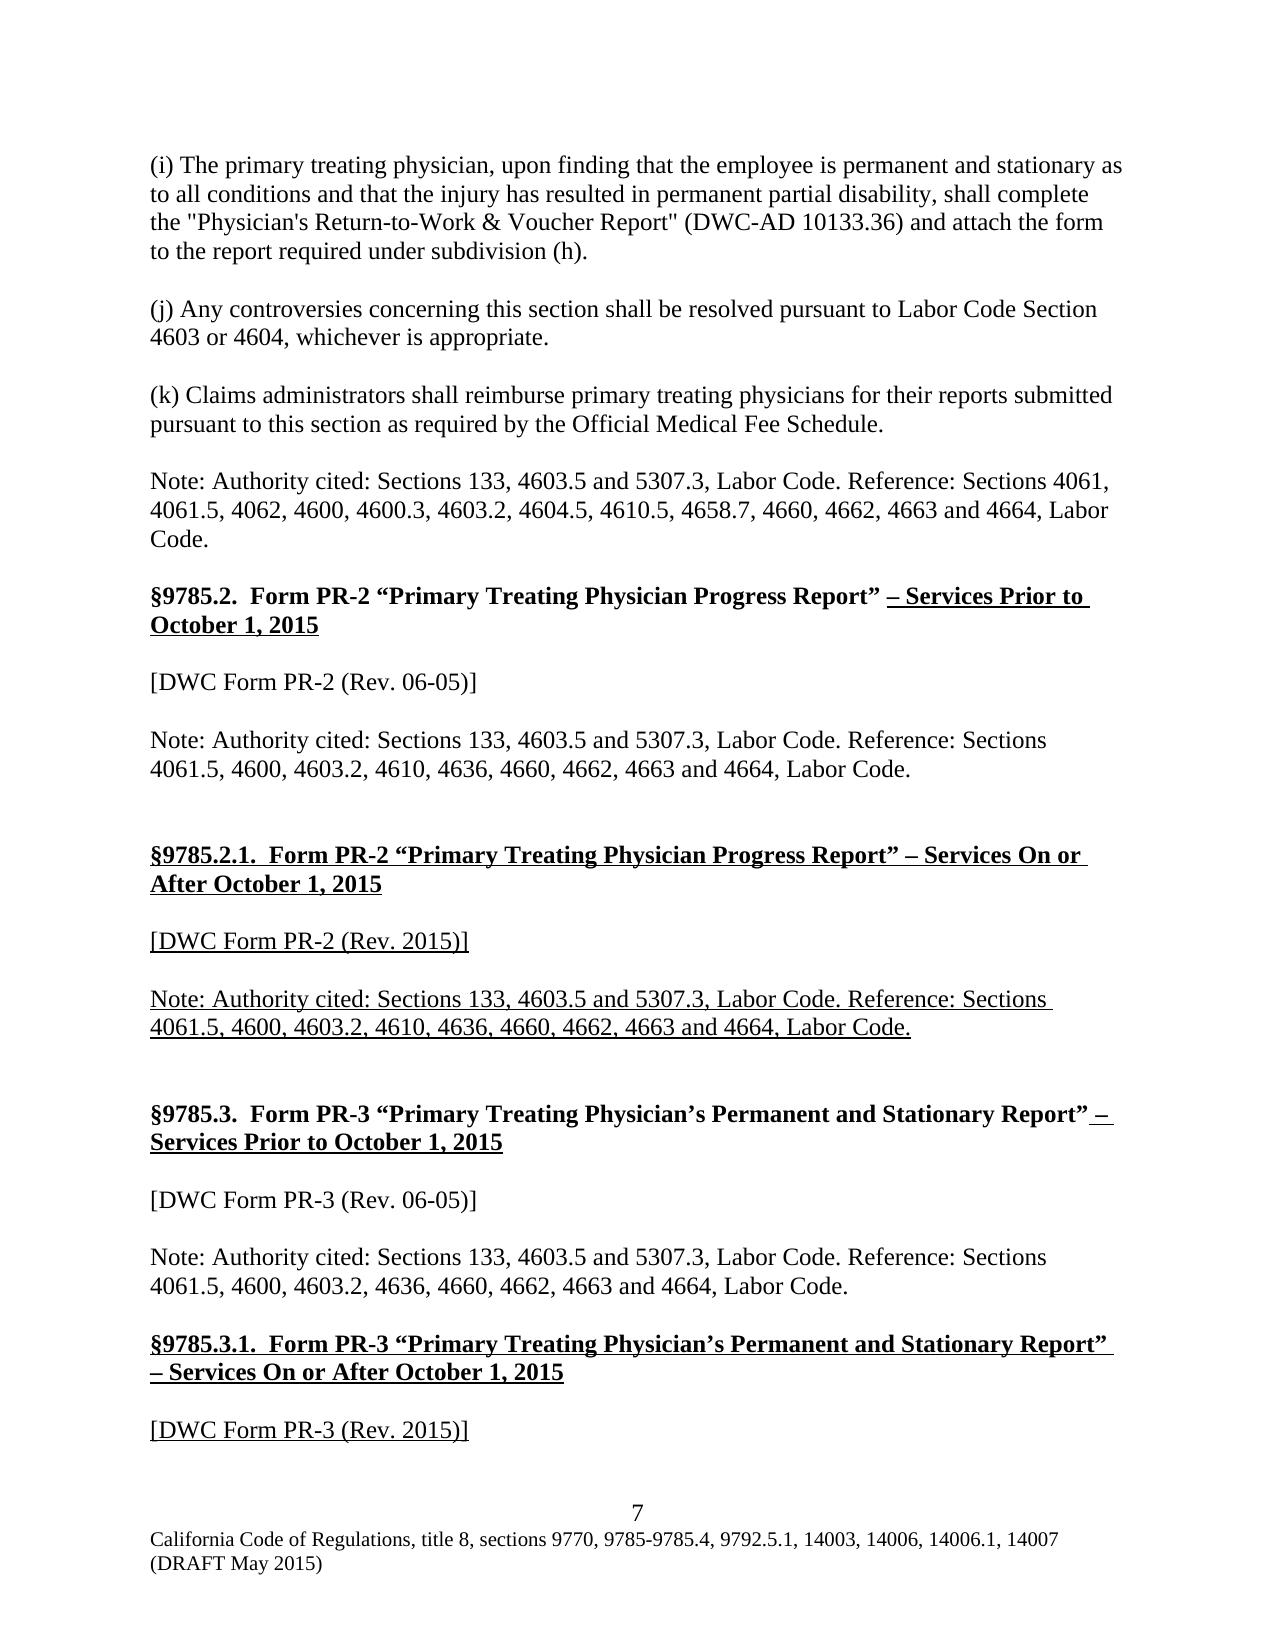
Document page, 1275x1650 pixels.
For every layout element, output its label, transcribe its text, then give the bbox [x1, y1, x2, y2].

text [DWC Form PR-2 (Rev. 2015)] [150, 926, 1125, 955]
text Note: Authority cited: Sections 133, 4603.5 and 5307.3, Labor Code. Reference: Sections 4061.5, 4600, 4603.2, 4610, 4636, 4660, 4662, 4663 and 4664, Labor Code. [150, 725, 1125, 782]
text Note: Authority cited: Sections 133, 4603.5 and 5307.3, Labor Code. Reference: Sections 4061, 4061.5, 4062, 4600, 4600.3, 4603.2, 4604.5, 4610.5, 4658.7, 4660, 4662, 4663 and 4664, Labor Code. [150, 466, 1125, 552]
text Note: Authority cited: Sections 133, 4603.5 and 5307.3, Labor Code. Reference: Sections 4061.5, 4600, 4603.2, 4610, 4636, 4660, 4662, 4663 and 4664, Labor Code. [150, 984, 1125, 1041]
text §9785.3.1. Form PR-3 “Primary Treating Physician’s Permanent and Stationary Report” – Services On or After October 1, 2015 [150, 1329, 1125, 1386]
text §9785.3. Form PR-3 “Primary Treating Physician’s Permanent and Stationary Report” – Services Prior to October 1, 2015 [150, 1099, 1125, 1156]
text (j) Any controversies concerning this section shall be resolved pursuant to Labor Code Section 4603 or 4604, whichever is appropriate. [150, 294, 1125, 351]
text (k) Claims administrators shall reimburse primary treating physicians for their reports submitted pursuant to this section as required by the Official Medical Fee Schedule. [150, 380, 1125, 437]
text (i) The primary treating physician, upon finding that the employee is permanent and stationary as to all conditions and that the injury has resulted in permanent partial disability, shall complete the "Physician's Return-to-Work & Voucher Report" (DWC-AD 10133.36) and attach the form to the report required under subdivision (h). [150, 150, 1125, 265]
text [DWC Form PR-3 (Rev. 2015)] [150, 1415, 1125, 1444]
text [DWC Form PR-3 (Rev. 06-05)] [150, 1185, 1125, 1214]
text §9785.2. Form PR-2 “Primary Treating Physician Progress Report” – Services Prior to October 1, 2015 [150, 581, 1125, 639]
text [150, 1242, 1125, 1300]
text §9785.2.1. Form PR-2 “Primary Treating Physician Progress Report” – Services On or After October 1, 2015 [150, 840, 1125, 897]
text [DWC Form PR-2 (Rev. 06-05)] [150, 667, 1125, 696]
